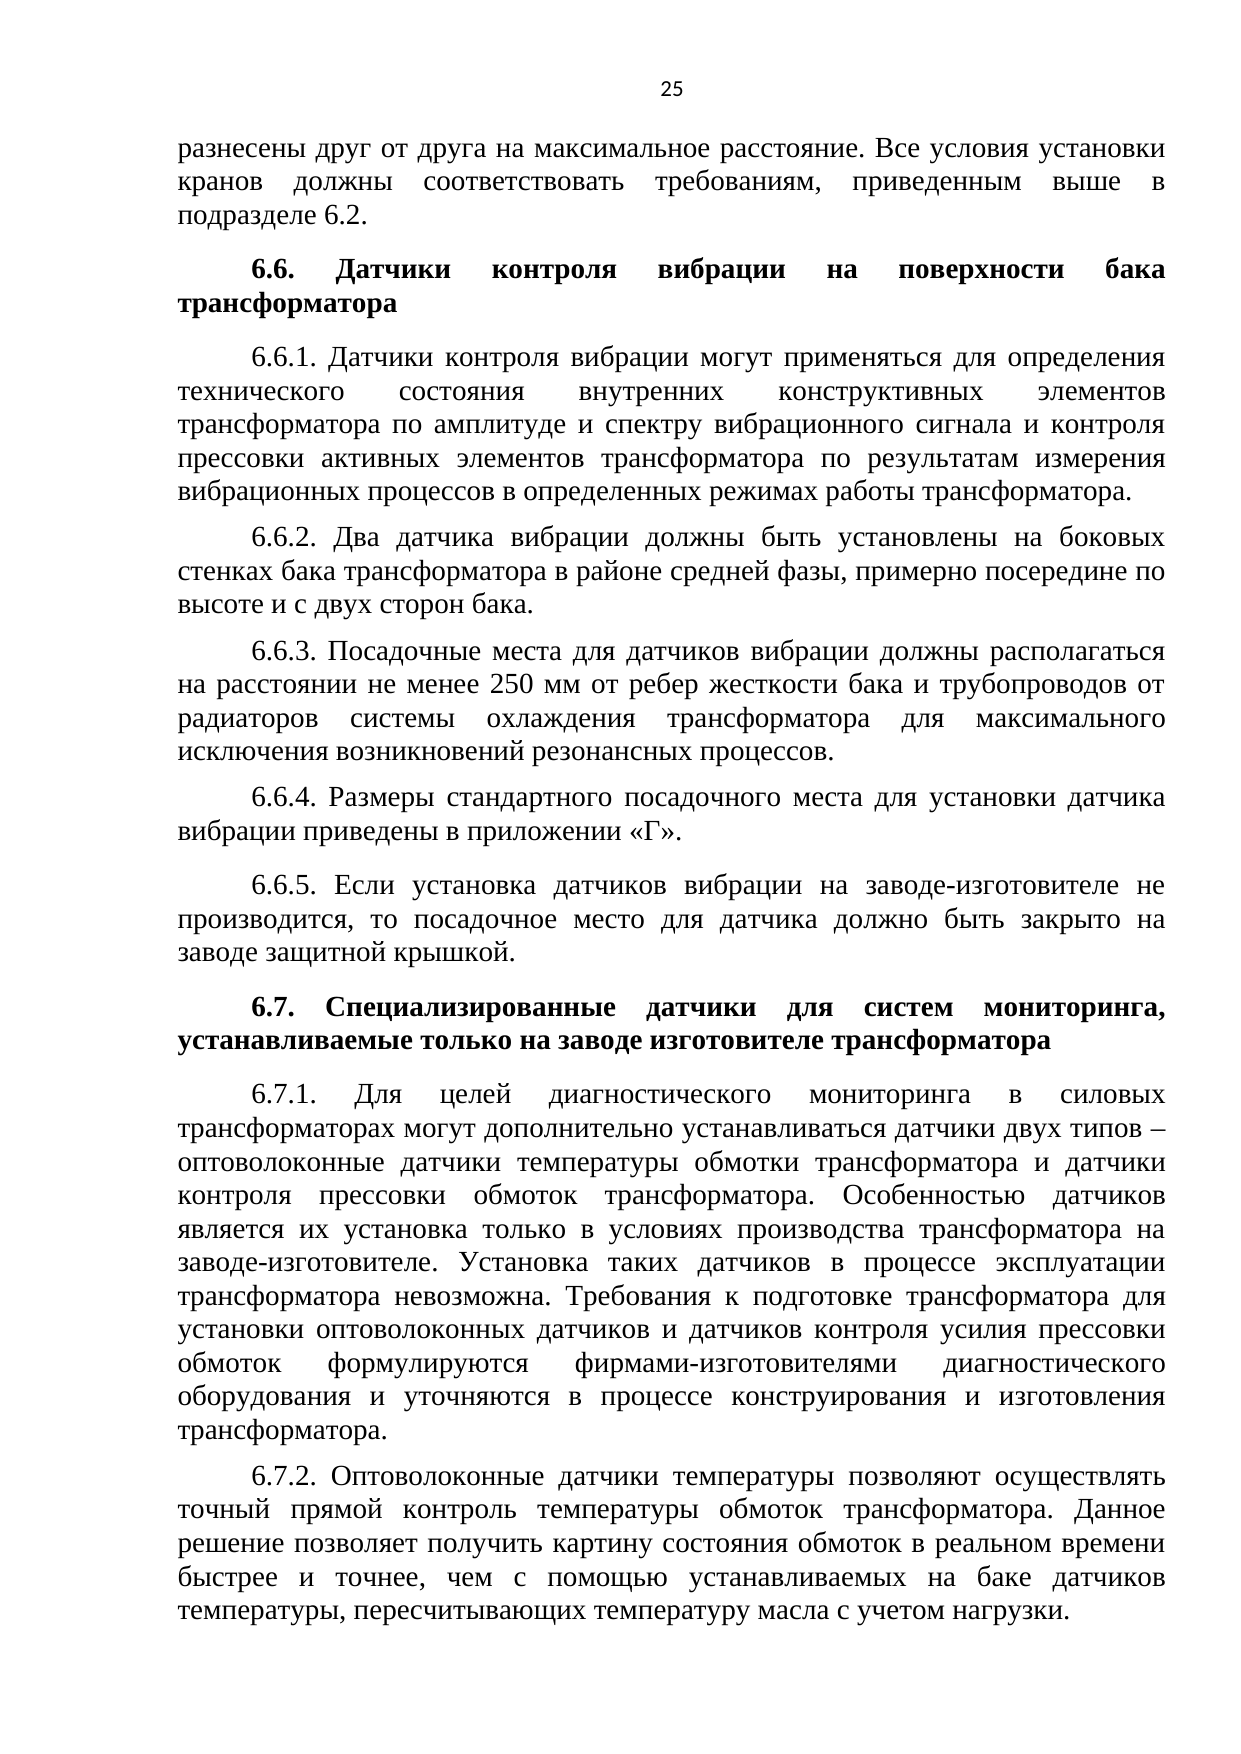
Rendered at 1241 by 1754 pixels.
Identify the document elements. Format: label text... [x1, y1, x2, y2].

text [177, 130, 1166, 231]
text 6.6.3. Посадочные места для датчиков вибрации должны располагаться на расстоянии не менее 250 мм от ребер жесткости бака и трубопроводов от радиаторов системы охлаждения трансформатора для максимального исключения возникновений резонансных процессов. [177, 633, 1166, 767]
text 6.7.1. Для целей диагностического мониторинга в силовых трансформаторах могут дополнительно устанавливаться датчики двух типов – оптоволоконные датчики температуры обмотки трансформатора и датчики контроля прессовки обмоток трансформатора. Особенностью датчиков является их установка только в условиях производства трансформатора на заводе-изготовителе. Установка таких датчиков в процессе эксплуатации трансформатора невозможна. Требования к подготовке трансформатора для установки оптоволоконных датчиков и датчиков контроля усилия прессовки обмоток формулируются фирмами-изготовителями диагностического оборудования и уточняются в процессе конструирования и изготовления трансформатора. [177, 1077, 1166, 1446]
text 6.6.2. Два датчика вибрации должны быть установлены на боковых стенках бака трансформатора в районе средней фазы, примерно посередине по высоте и с двух сторон бака. [177, 519, 1166, 620]
text 6.6.4. Размеры стандартного посадочного места для установки датчика вибрации приведены в приложении «Г». [177, 779, 1166, 846]
text 6.7.2. Оптоволоконные датчики температуры позволяют осуществлять точный прямой контроль температуры обмоток трансформатора. Данное решение позволяет получить картину состояния обмоток в реальном времени быстрее и точнее, чем с помощью устанавливаемых на баке датчиков температуры, пересчитывающих температуру масла с учетом нагрузки. [177, 1458, 1166, 1626]
text 6.6.5. Если установка датчиков вибрации на заводе-изготовителе не производится, то посадочное место для датчика должно быть закрыто на заводе защитной крышкой. [177, 867, 1166, 968]
text 6.6.1. Датчики контроля вибрации могут применяться для определения технического состояния внутренних конструктивных элементов трансформатора по амплитуде и спектру вибрационного сигнала и контроля прессовки активных элементов трансформатора по результатам измерения вибрационных процессов в определенных режимах работы трансформатора. [177, 339, 1166, 507]
subtitle 6.7. Специализированные датчики для систем мониторинга, устанавливаемые только на заводе изготовителе трансформатора [177, 989, 1166, 1056]
subtitle 6.6. Датчики контроля вибрации на поверхности бака трансформатора [177, 251, 1166, 318]
